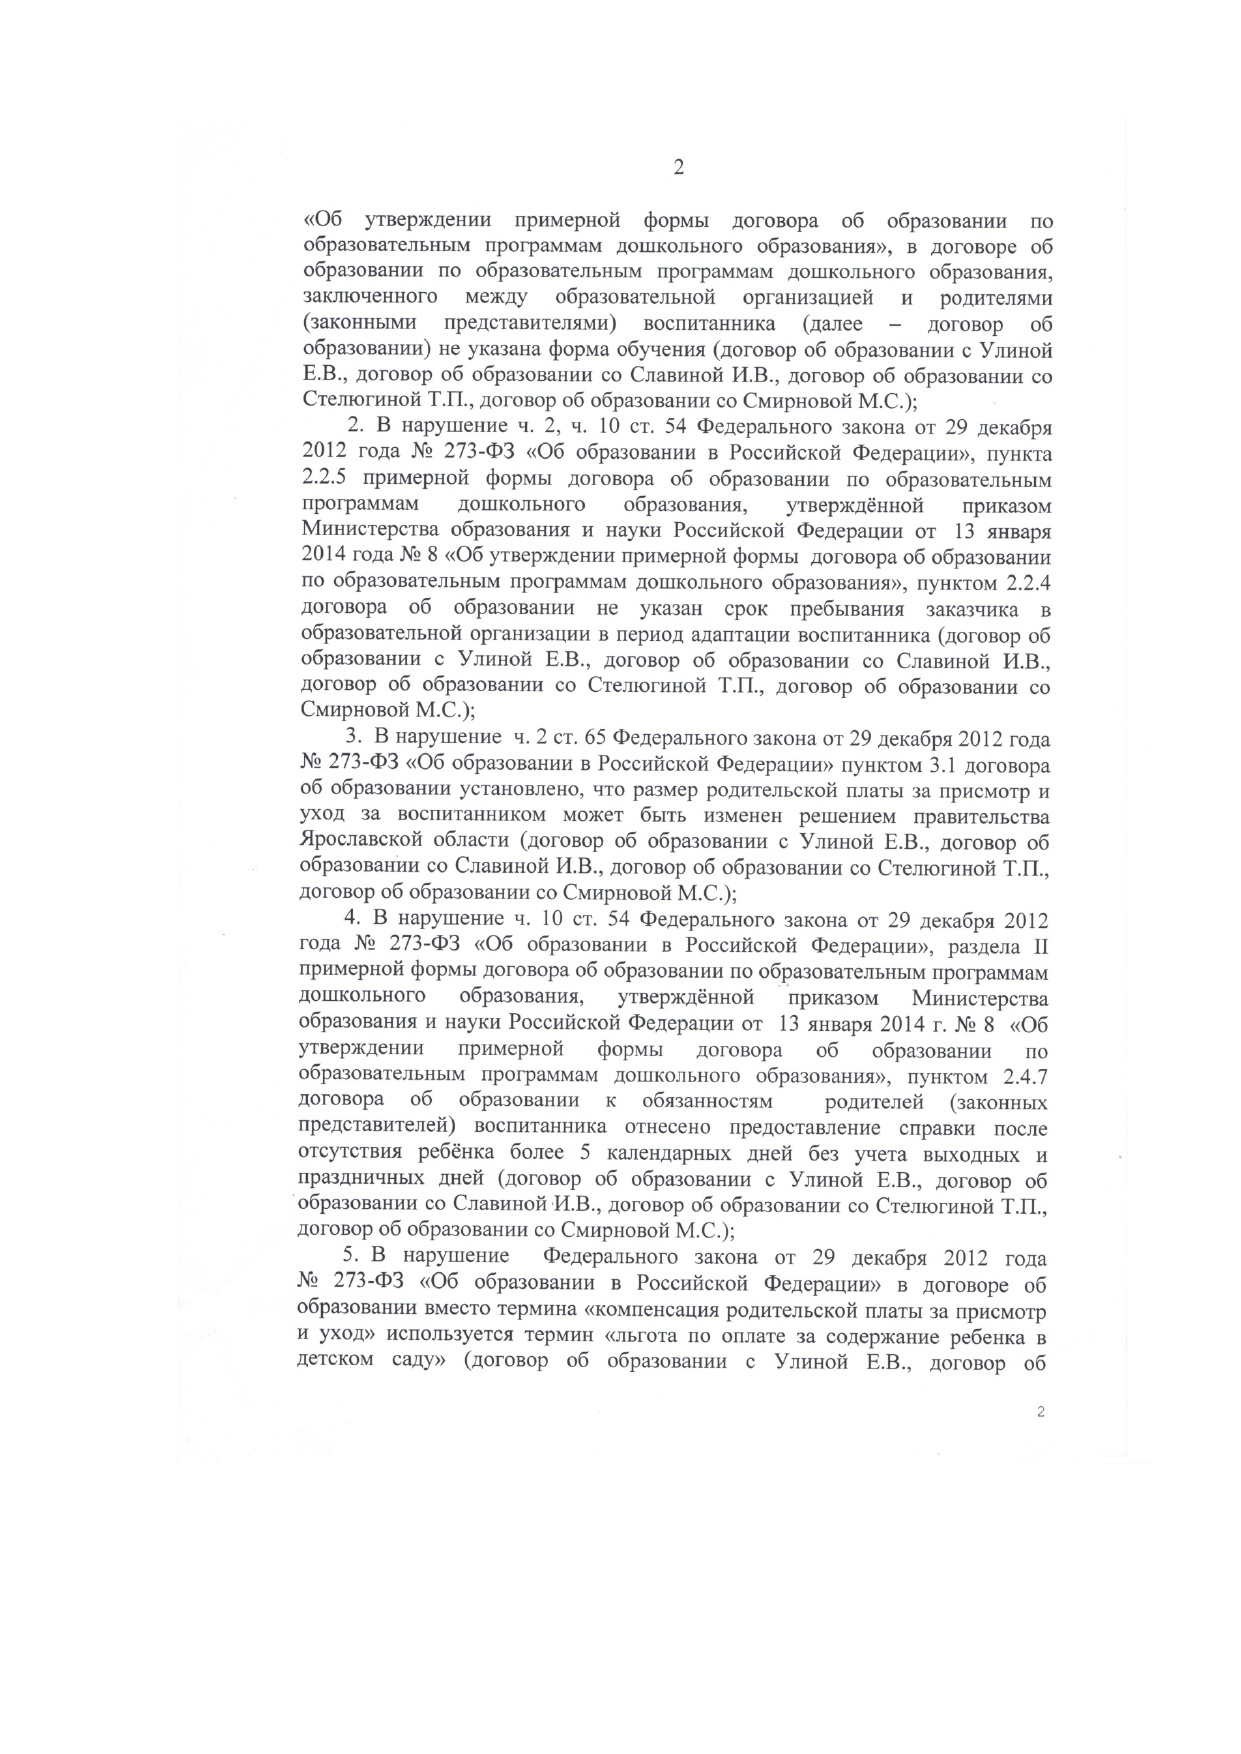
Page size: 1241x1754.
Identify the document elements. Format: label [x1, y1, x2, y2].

picture [177, 118, 1152, 1465]
